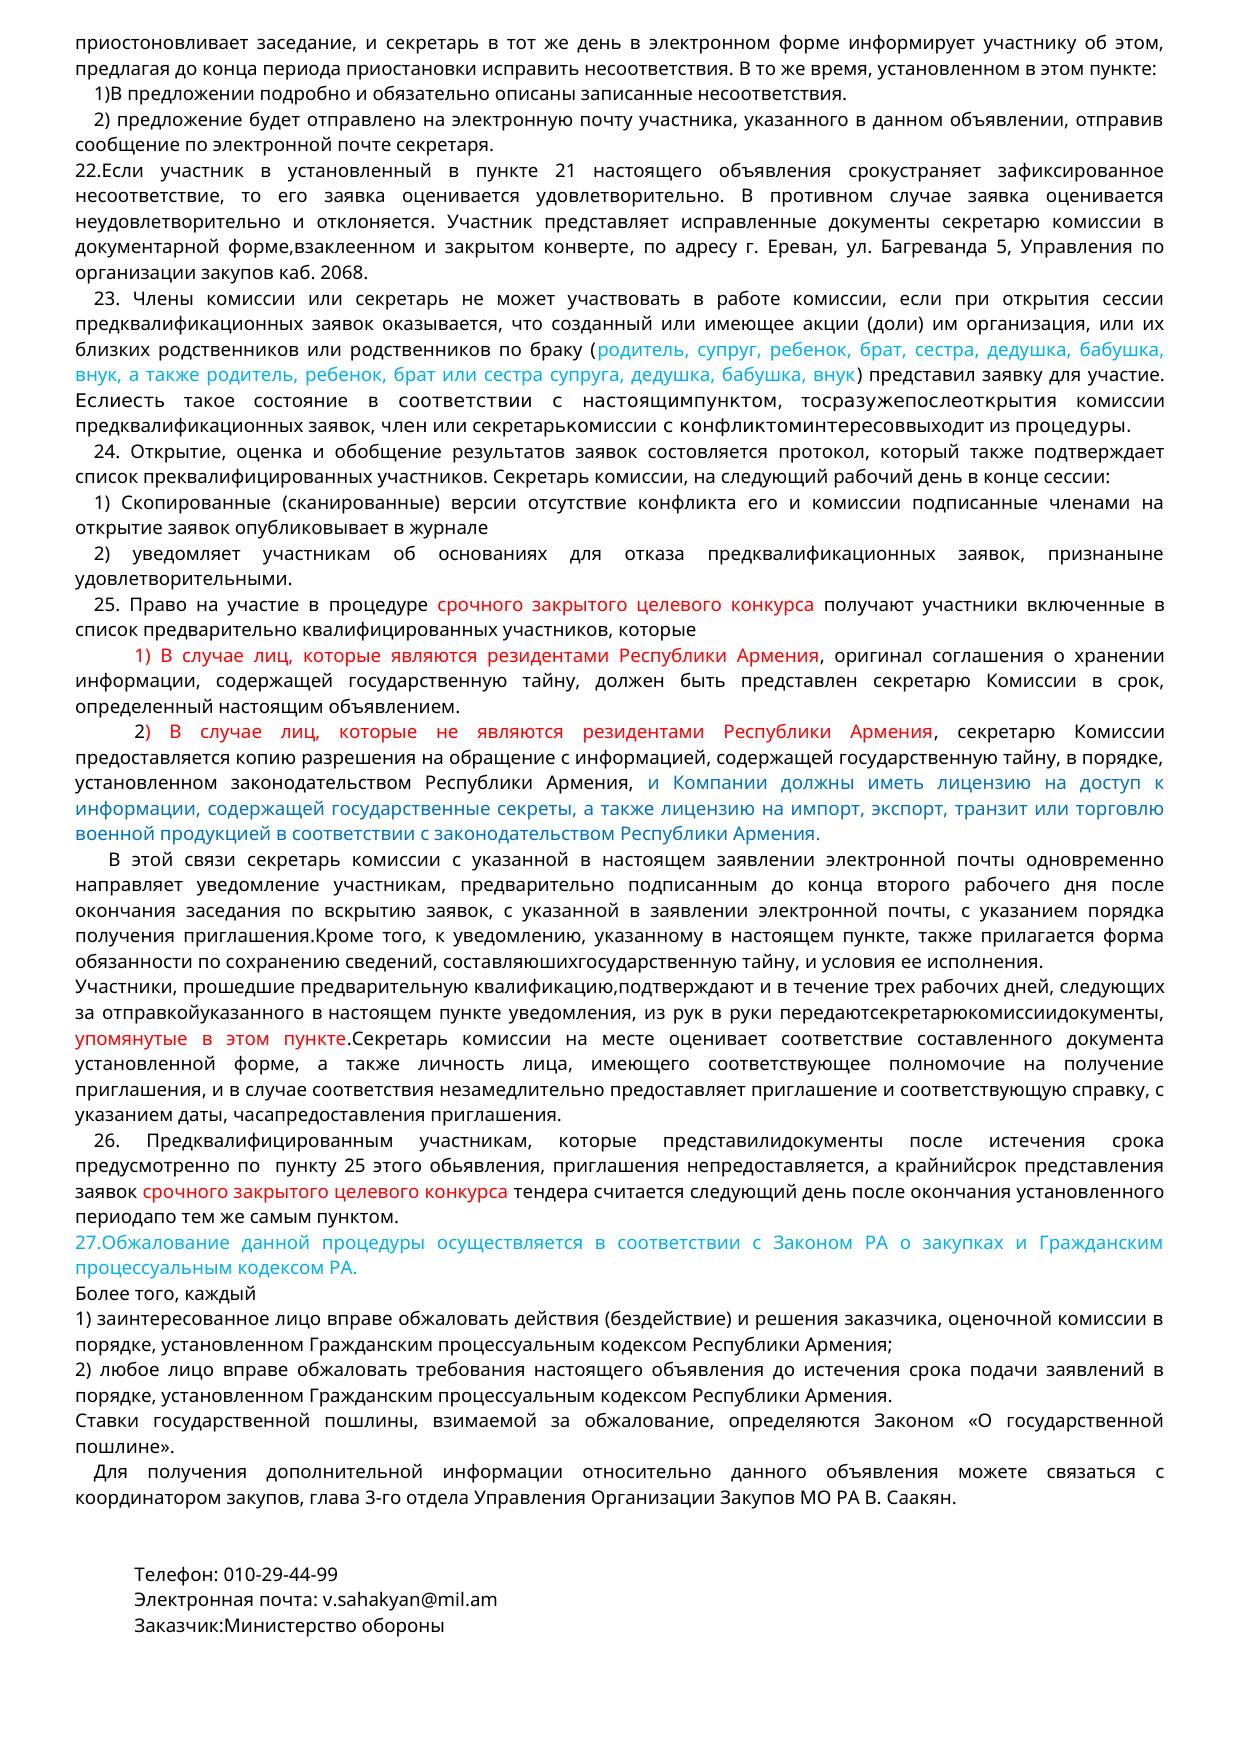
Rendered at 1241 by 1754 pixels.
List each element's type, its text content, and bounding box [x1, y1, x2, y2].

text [75, 29, 1165, 81]
text 2) любое лицо вправе обжаловать требования настоящего объявления до истечения срока подачи заявлений в порядке, установленном Гражданским процессуальным кодексом Республики Армения. [75, 1357, 1165, 1408]
text 1) заинтересованное лицо вправе обжаловать действия (бездействие) и решения заказчика, оценочной комиссии в порядке, установленном Гражданским процессуальным кодексом Республики Армения; [75, 1306, 1165, 1357]
text 1) Скопированные (сканированные) версии отсутствие конфликта его и комиссии подписанные членами на открытие заявок опубликовывает в журнале [75, 489, 1165, 540]
text 25. Право на участие в процедуре срочного закрытого целевого конкурса получают участники включенные в список предварительно квалифицированных участников, которые [75, 591, 1165, 642]
text 24. Открытие, оценка и обобщение результатов заявок состовляется протокол, который также подтверждает список преквалифицированных участников. Секретарь комиссии, на следующий рабочий день в конце сессии: [75, 438, 1165, 489]
text Электронная почта: v.sahakyan@mil.am [134, 1586, 1165, 1612]
text В этой связи секретарь комиссии с указанной в настоящем заявлении электронной почты одновременно направляет уведомление участникам, предварительно подписанным до конца второго рабочего дня после окончания заседания по вскрытию заявок, с указанной в заявлении электронной почты, с указанием порядка получения приглашения.Кроме того, к уведомлению, указанному в настоящем пункте, также прилагается форма обязанности по сохранению сведений, составляюшихгосударственную тайну, и условия ее исполнения. [75, 846, 1165, 974]
text Более того, каждый [75, 1280, 1165, 1306]
text Ставки государственной пошлины, взимаемой за обжалование, определяются Законом «О государственной пошлине». [75, 1408, 1165, 1459]
text 2) предложение будет отправлено на электронную почту участника, указанного в данном объявлении, отправив сообщение по электронной почте секретаря. [75, 106, 1165, 157]
text Для получения дополнительной информации относительно данного объявления можете связаться с координатором закупов, глава 3-го отдела Управления Организации Закупов МО РА В. Саакян. [75, 1459, 1165, 1510]
text 27.Обжалование данной процедуры осуществляется в соответствии с Законом РА о закупках и Гражданским процессуальным кодексом РА. [75, 1229, 1165, 1280]
text 1) В случае лиц, которые являются резидентами Республики Армения, оригинал соглашения о хранении информации, содержащей государственную тайну, должен быть представлен секретарю Комиссии в срок, определенный настоящим объявлением. [75, 642, 1165, 719]
text Телефон: 010-29-44-99 [134, 1561, 1165, 1586]
text 26. Предквалифицированным участникам, которые представилидокументы после истечения срока предусмотренно по пункту 25 этого обьявления, приглашения непредоставляется, а крайнийсрок представления заявок срочного закрытого целевого конкурса тендера считается следующий день после окончания установленного периодапо тем же самым пунктом. [75, 1127, 1165, 1229]
text Заказчик:Министерство обороны [134, 1612, 1165, 1637]
text Участники, прошедшие предварительную квалификацию,подтверждают и в течение трех рабочих дней, следующих за отправкойуказанного в настоящем пункте уведомления, из рук в руки передаютсекретарюкомиссиидокументы, упомянутые в этом пункте.Секретарь комиссии на месте оценивает соответствие составленного документа установленной форме, а также личность лица, имеющего соответствующее полномочие на получение приглашения, и в случае соответствия незамедлительно предоставляет приглашение и соответствующую справку, с указанием даты, часапредоставления приглашения. [75, 974, 1165, 1127]
text 23. Члены комиссии или секретарь не может участвовать в работе комиссии, если при открытия сессии предквалификационных заявок оказывается, что созданный или имеющее акции (доли) им организация, или их близких родственников или родственников по браку (родитель, супруг, ребенок, брат, сестра, дедушка, бабушка, внук, а также родитель, ребенок, брат или сестра супруга, дедушка, бабушка, внук) представил заявку для участие. Еслиесть такое состояние в соответствии с настоящимпунктом, тосразужепослеоткрытия комиссии предквалификационных заявок, член или секретарькомиссии с конфликтоминтересоввыходит из процедуры. [75, 285, 1165, 438]
text 22.Если участник в установленный в пункте 21 настоящего объявления срокустраняет зафиксированное несоответствие, то его заявка оценивается удовлетворительно. В противном случае заявка оценивается неудовлетворительно и отклоняется. Участник представляет исправленные документы секретарю комиссии в документарной форме,взаклеенном и закрытом конверте, по адресу г. Ереван, ул. Багреванда 5, Управления по организации закупов каб. 2068. [75, 157, 1165, 285]
text 1)В предложении подробно и обязательно описаны записанные несоответствия. [75, 81, 1165, 106]
text 2) В случае лиц, которые не являются резидентами Республики Армения, секретарю Комиссии предоставляется копию разрешения на обращение с информацией, содержащей государственную тайну, в порядке, установленном законодательством Республики Армения, и Компании должны иметь лицензию на доступ к информации, содержащей государственные секреты, а также лицензию на импорт, экспорт, транзит или торговлю военной продукцией в соответствии с законодательством Республики Армения. [75, 719, 1165, 846]
text 2) уведомляет участникам об основаниях для отказа предквалификационных заявок, признаныне удовлетворительными. [75, 540, 1165, 591]
